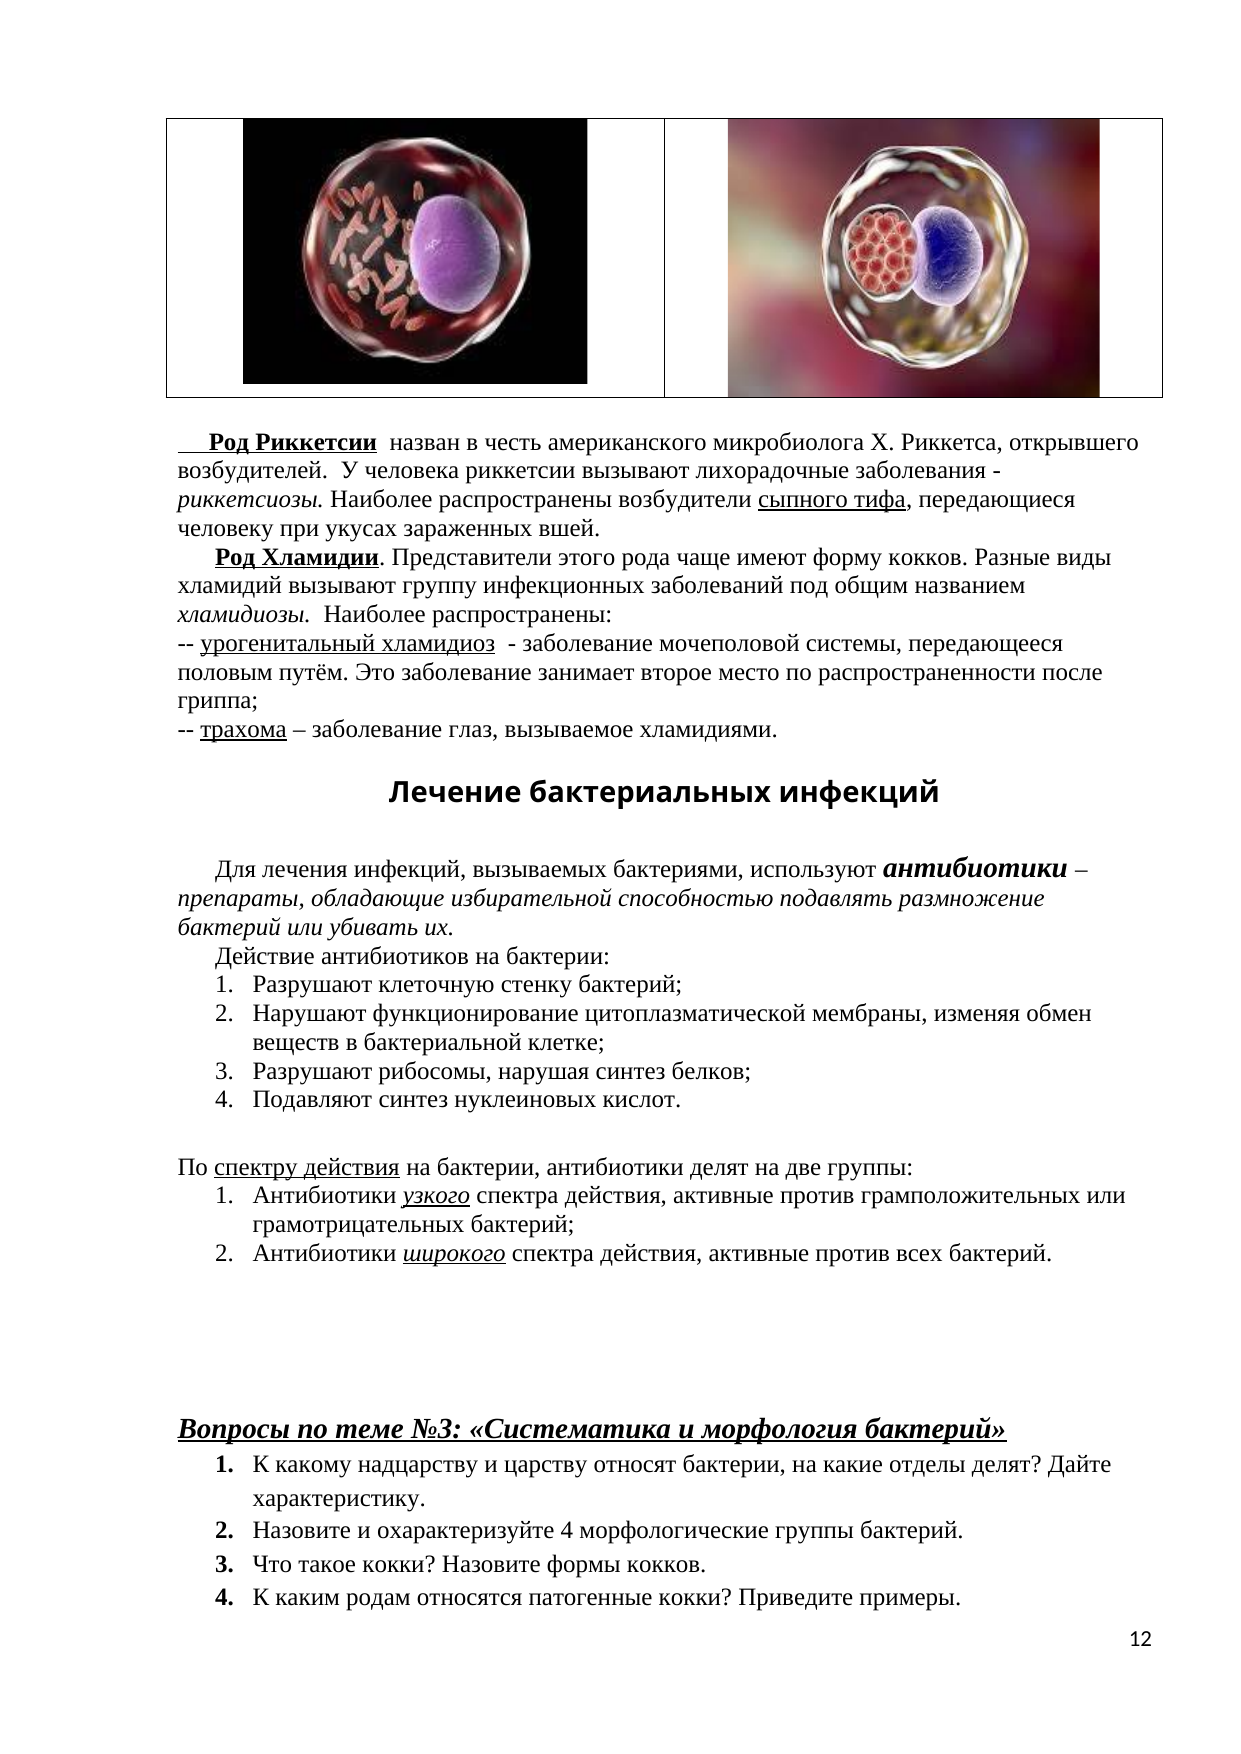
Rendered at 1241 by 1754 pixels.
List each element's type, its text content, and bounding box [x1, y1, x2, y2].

table_cell [1100, 119, 1162, 397]
title -- урогенитальный хламидиоз - заболевание мочеполовой системы, передающееся половым путём. Это заболевание занимает второе место по распространенности после гриппа; [177, 628, 1152, 714]
title Антибиотики широкого спектра действия, активные против всех бактерий. [215, 1238, 1152, 1267]
title Действие антибиотиков на бактерии: [177, 941, 1152, 969]
title Разрушают клеточную стенку бактерий; [215, 969, 1152, 998]
list Что такое кокки? Назовите формы кокков. [215, 1549, 1152, 1577]
picture [727, 119, 1100, 397]
title Род Хламидии. Представители этого рода чаще имеют форму кокков. Разные виды хламидий вызывают группу инфекционных заболеваний под общим названием хламидиозы. Наиболее распространены: [177, 542, 1152, 628]
table_cell [665, 119, 727, 397]
title Подавляют синтез нуклеиновых кислот. [215, 1084, 1152, 1113]
title Лечение бактериальных инфекций [177, 772, 1152, 811]
title Нарушают функционирование цитоплазматической мембраны, изменяя обмен веществ в бактериальной клетке; [215, 998, 1152, 1056]
table_cell [167, 119, 664, 397]
title По спектру действия на бактерии, антибиотики делят на две группы: [177, 1152, 1152, 1180]
list К каким родам относятся патогенные кокки? Приведите примеры. [215, 1582, 1152, 1610]
picture [243, 119, 588, 384]
list Назовите и охарактеризуйте 4 морфологические группы бактерий. [215, 1516, 1152, 1544]
title Антибиотики узкого спектра действия, активные против грамположительных или грамотрицательных бактерий; [215, 1180, 1152, 1238]
title -- трахома – заболевание глаз, вызываемое хламидиями. [177, 714, 1152, 743]
list К какому надцарству и царству относят бактерии, на какие отделы делят? Дайте характеристику. [215, 1449, 1152, 1511]
text Вопросы по теме №3: «Систематика и морфология бактерий» [177, 1411, 1152, 1444]
title Для лечения инфекций, вызываемых бактериями, используют антибиотики – препараты, обладающие избирательной способностью подавлять размножение бактерий или убивать их. [177, 850, 1152, 941]
title Род Риккетсии назван в честь американского микробиолога Х. Риккетса, открывшего возбудителей. У человека риккетсии вызывают лихорадочные заболевания - риккетсиозы. Наиболее распространены возбудители сыпного тифа, передающиеся человеку при укусах зараженных вшей. [177, 427, 1152, 542]
title Разрушают рибосомы, нарушая синтез белков; [215, 1056, 1152, 1084]
